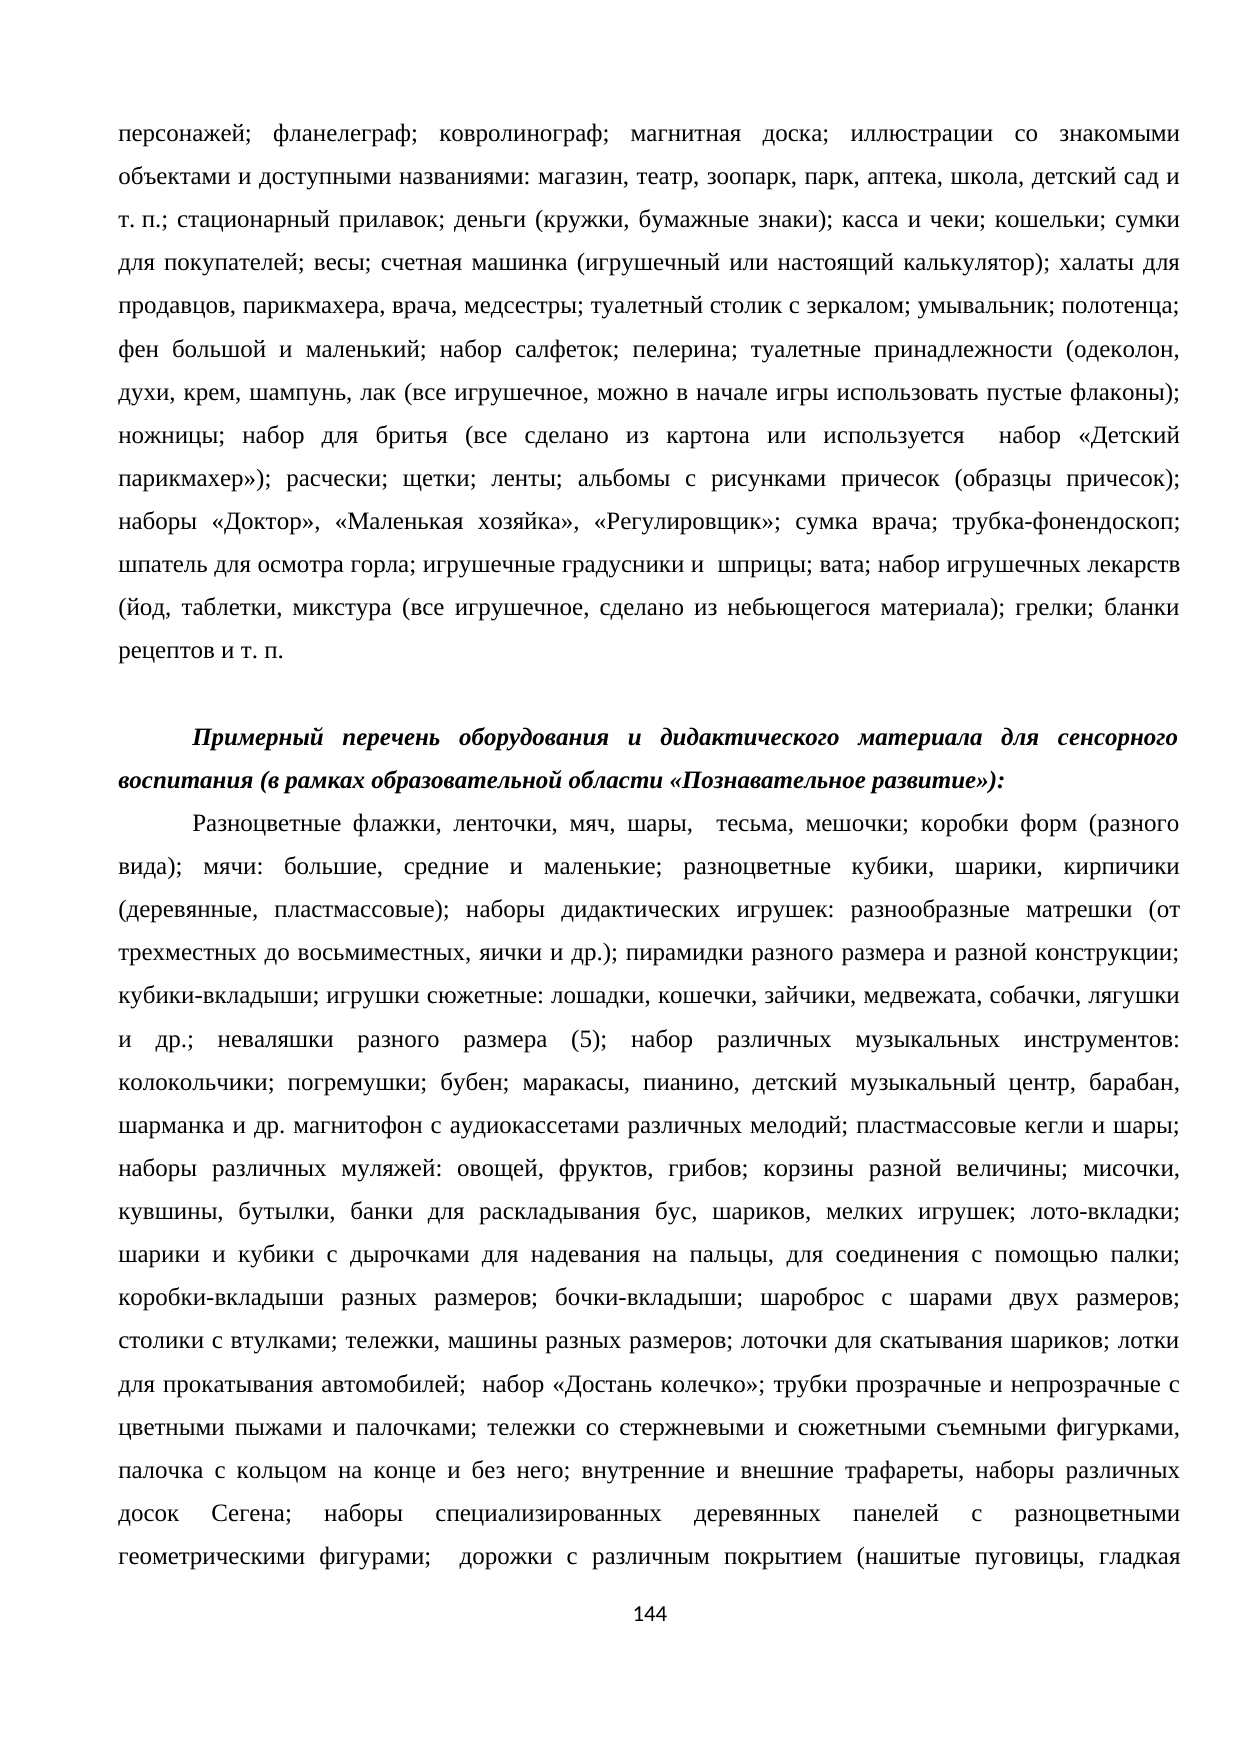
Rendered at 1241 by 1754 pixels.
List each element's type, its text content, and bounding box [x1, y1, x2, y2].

list Примерный перечень оборудования и дидактического материала для сенсорного воспитания (в рамках образовательной области «Познавательное развитие»): [118, 722, 1181, 794]
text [118, 808, 1181, 1570]
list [118, 118, 1181, 664]
